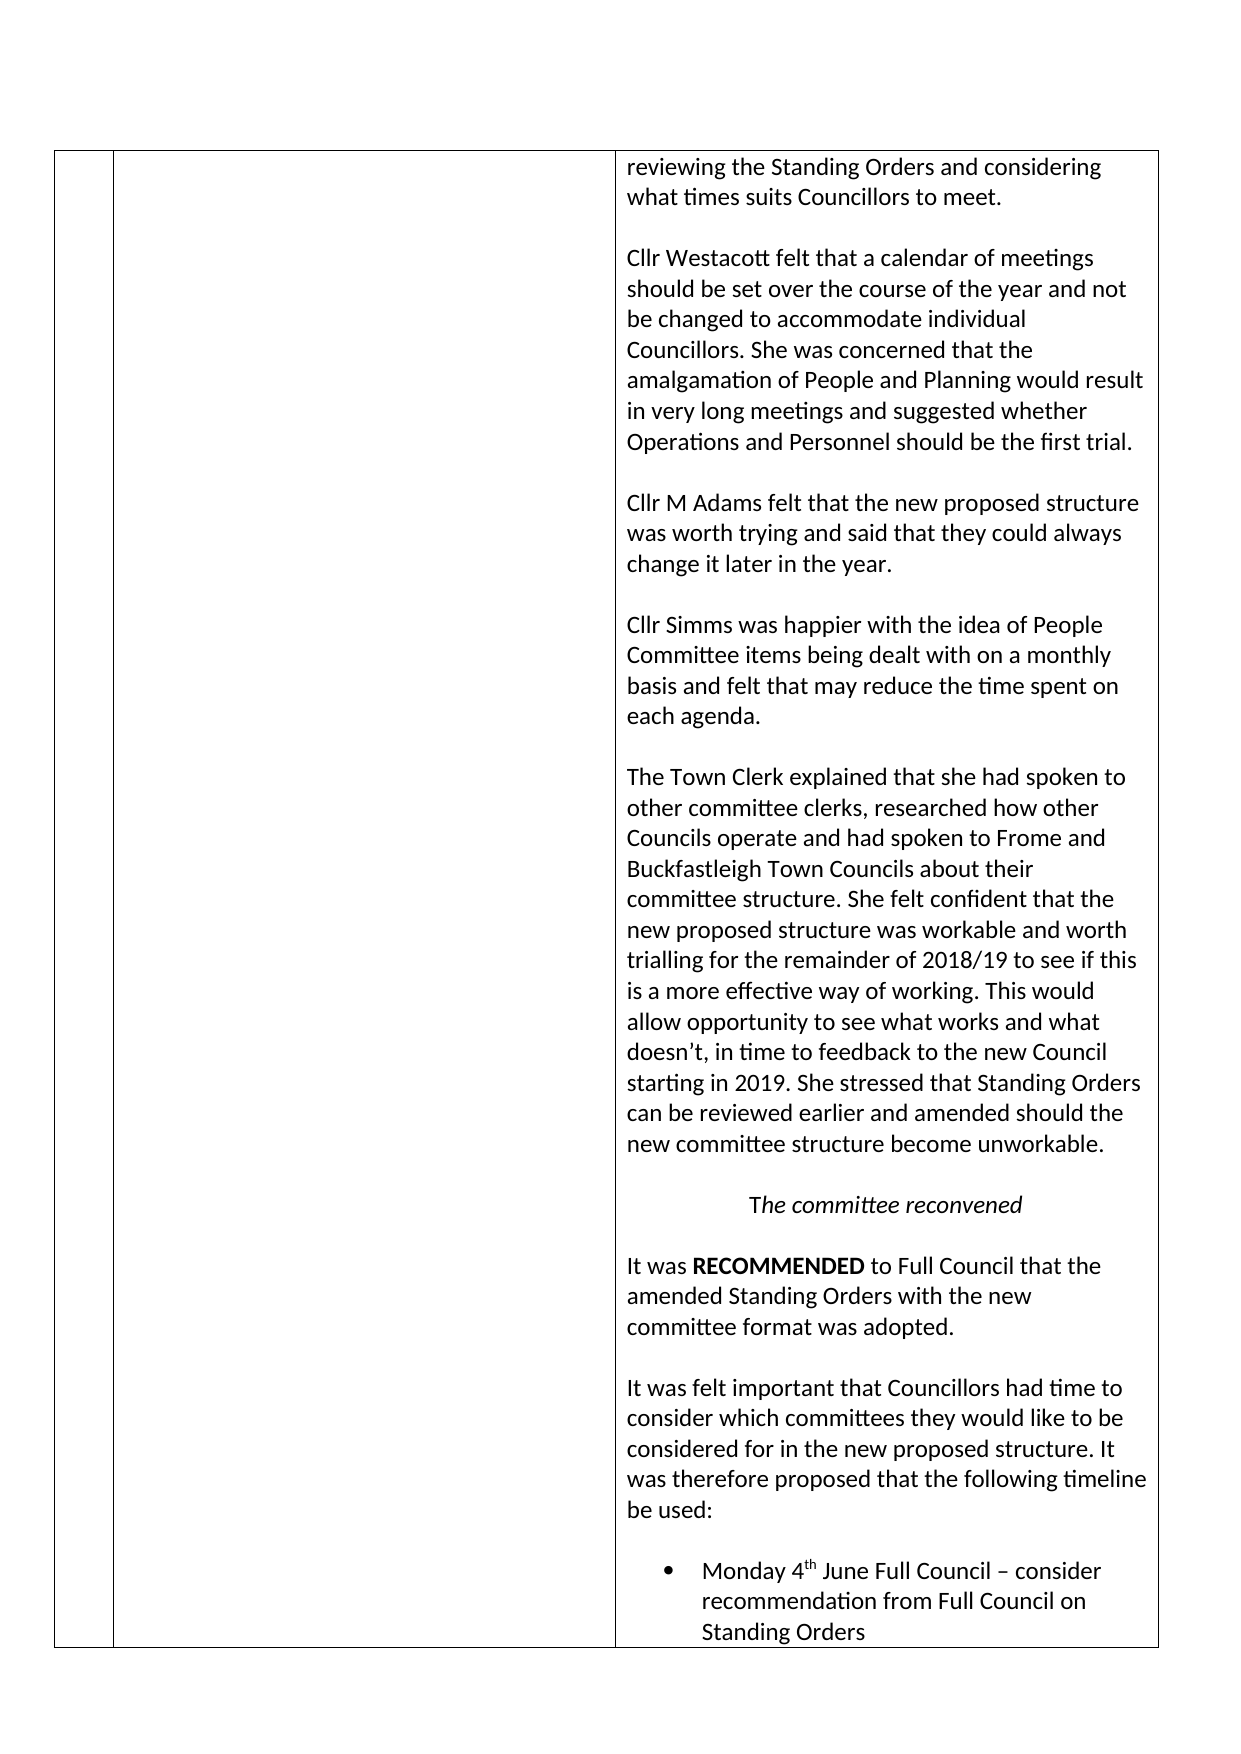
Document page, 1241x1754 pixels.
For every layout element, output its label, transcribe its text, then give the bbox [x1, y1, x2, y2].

table_cell 5 [55, 151, 113, 1647]
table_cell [616, 151, 1158, 1647]
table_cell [114, 151, 615, 1647]
